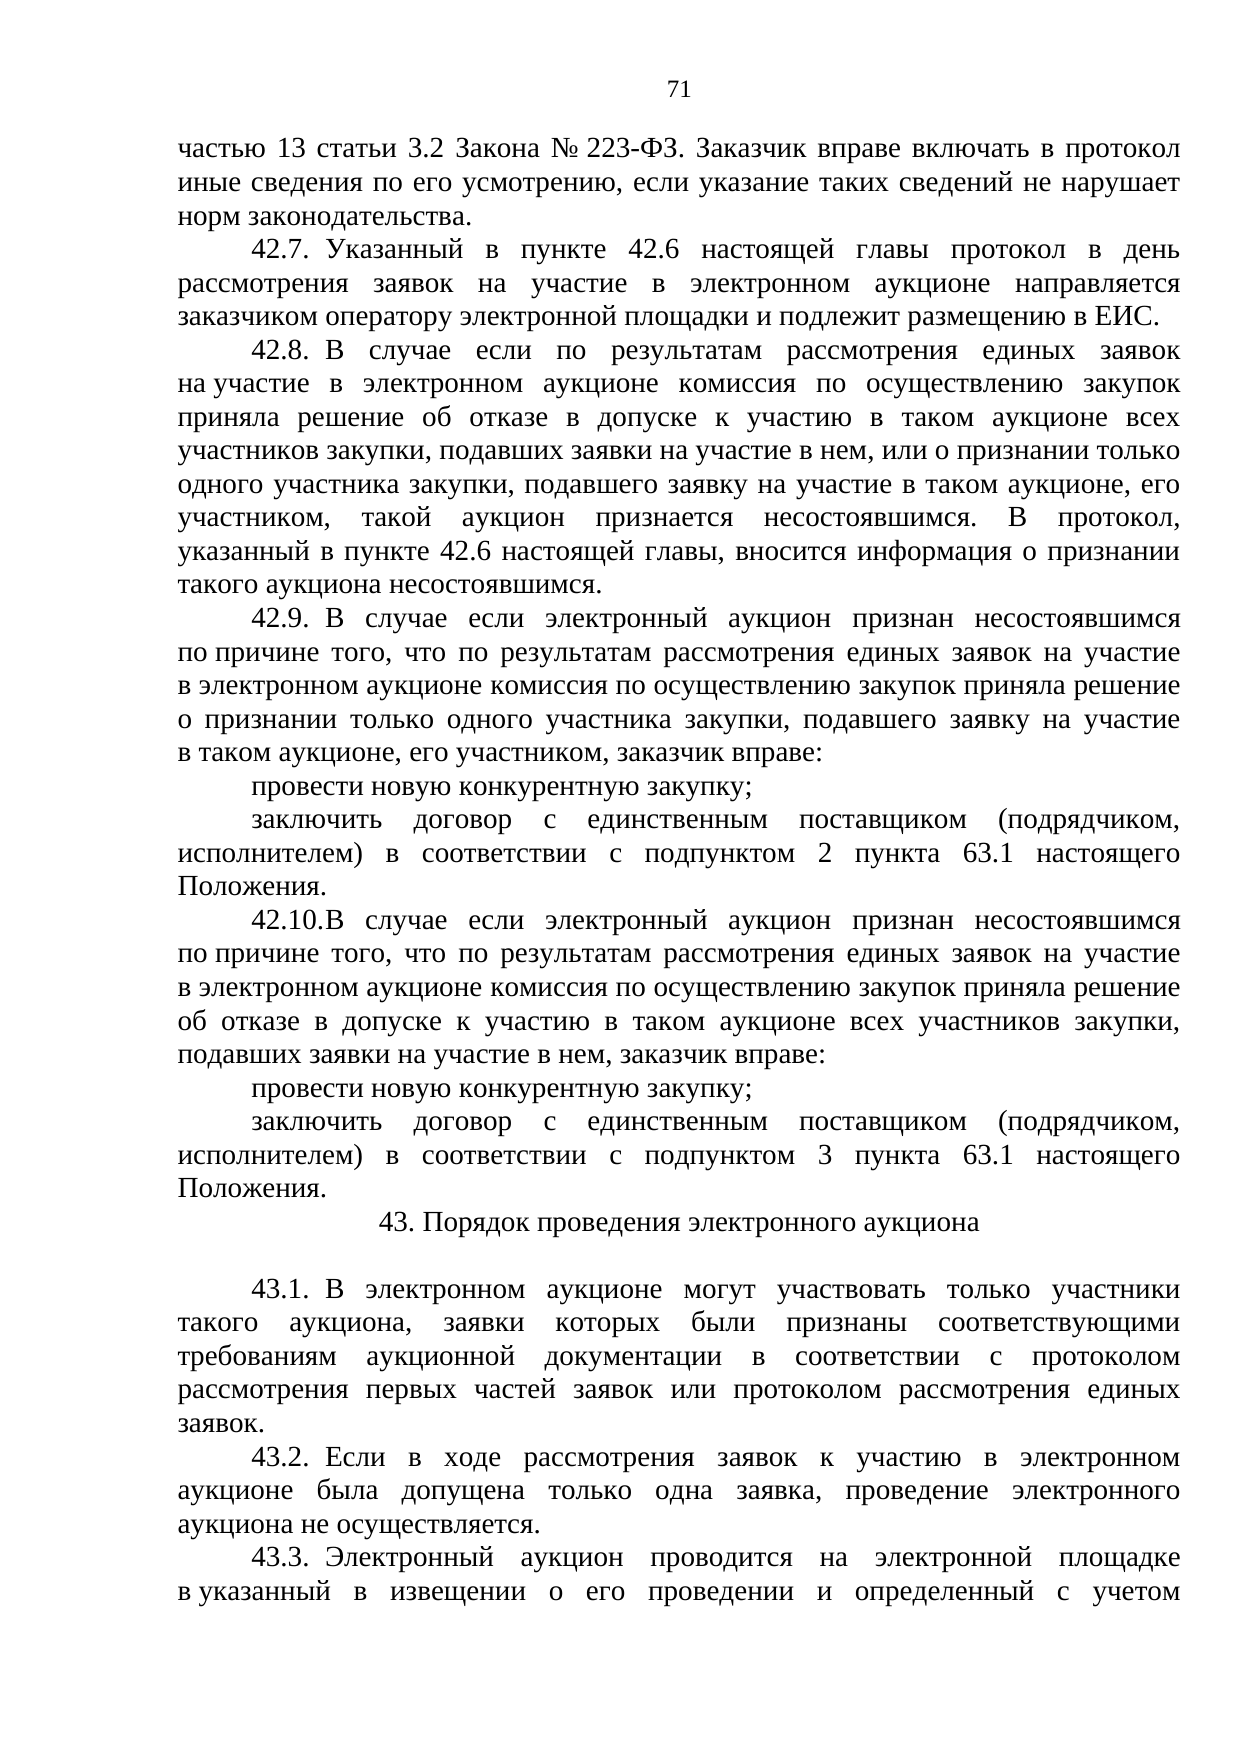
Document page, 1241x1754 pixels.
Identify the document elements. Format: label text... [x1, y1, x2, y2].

text заключить договор с единственным поставщиком (подрядчиком, исполнителем) в соответствии с подпунктом 3 пункта 63.1 настоящего Положения. [177, 1103, 1181, 1204]
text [177, 131, 1181, 231]
text заключить договор с единственным поставщиком (подрядчиком, исполнителем) в соответствии с подпунктом 2 пункта 63.1 настоящего Положения. [177, 801, 1181, 902]
text 43.2. Если в ходе рассмотрения заявок к участию в электронном аукционе была допущена только одна заявка, проведение электронного аукциона не осуществляется. [177, 1439, 1181, 1539]
text 42.9. В случае если электронный аукцион признан несостоявшимся по причине того, что по результатам рассмотрения единых заявок на участие в электронном аукционе комиссия по осуществлению закупок приняла решение о признании только одного участника закупки, подавшего заявку на участие в таком аукционе, его участником, заказчик вправе: [177, 600, 1181, 768]
text провести новую конкурентную закупку; [177, 1070, 1181, 1103]
text 42.7. Указанный в пункте 42.6 настоящей главы протокол в день рассмотрения заявок на участие в электронном аукционе направляется заказчиком оператору электронной площадки и подлежит размещению в ЕИС. [177, 231, 1181, 332]
subtitle 43. Порядок проведения электронного аукциона [177, 1204, 1181, 1237]
text провести новую конкурентную закупку; [177, 768, 1181, 801]
text 43.1. В электронном аукционе могут участвовать только участники такого аукциона, заявки которых были признаны соответствующими требованиям аукционной документации в соответствии с протоколом рассмотрения первых частей заявок или протоколом рассмотрения единых заявок. [177, 1271, 1181, 1439]
text 42.10. В случае если электронный аукцион признан несостоявшимся по причине того, что по результатам рассмотрения единых заявок на участие в электронном аукционе комиссия по осуществлению закупок приняла решение об отказе в допуске к участию в таком аукционе всех участников закупки, подавших заявки на участие в нем, заказчик вправе: [177, 902, 1181, 1070]
text 42.8. В случае если по результатам рассмотрения единых заявок на участие в электронном аукционе комиссия по осуществлению закупок приняла решение об отказе в допуске к участию в таком аукционе всех участников закупки, подавших заявки на участие в нем, или о признании только одного участника закупки, подавшего заявку на участие в таком аукционе, его участником, такой аукцион признается несостоявшимся. В протокол, указанный в пункте 42.6 настоящей главы, вносится информация о признании такого аукциона несостоявшимся. [177, 332, 1181, 600]
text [177, 1539, 1181, 1606]
